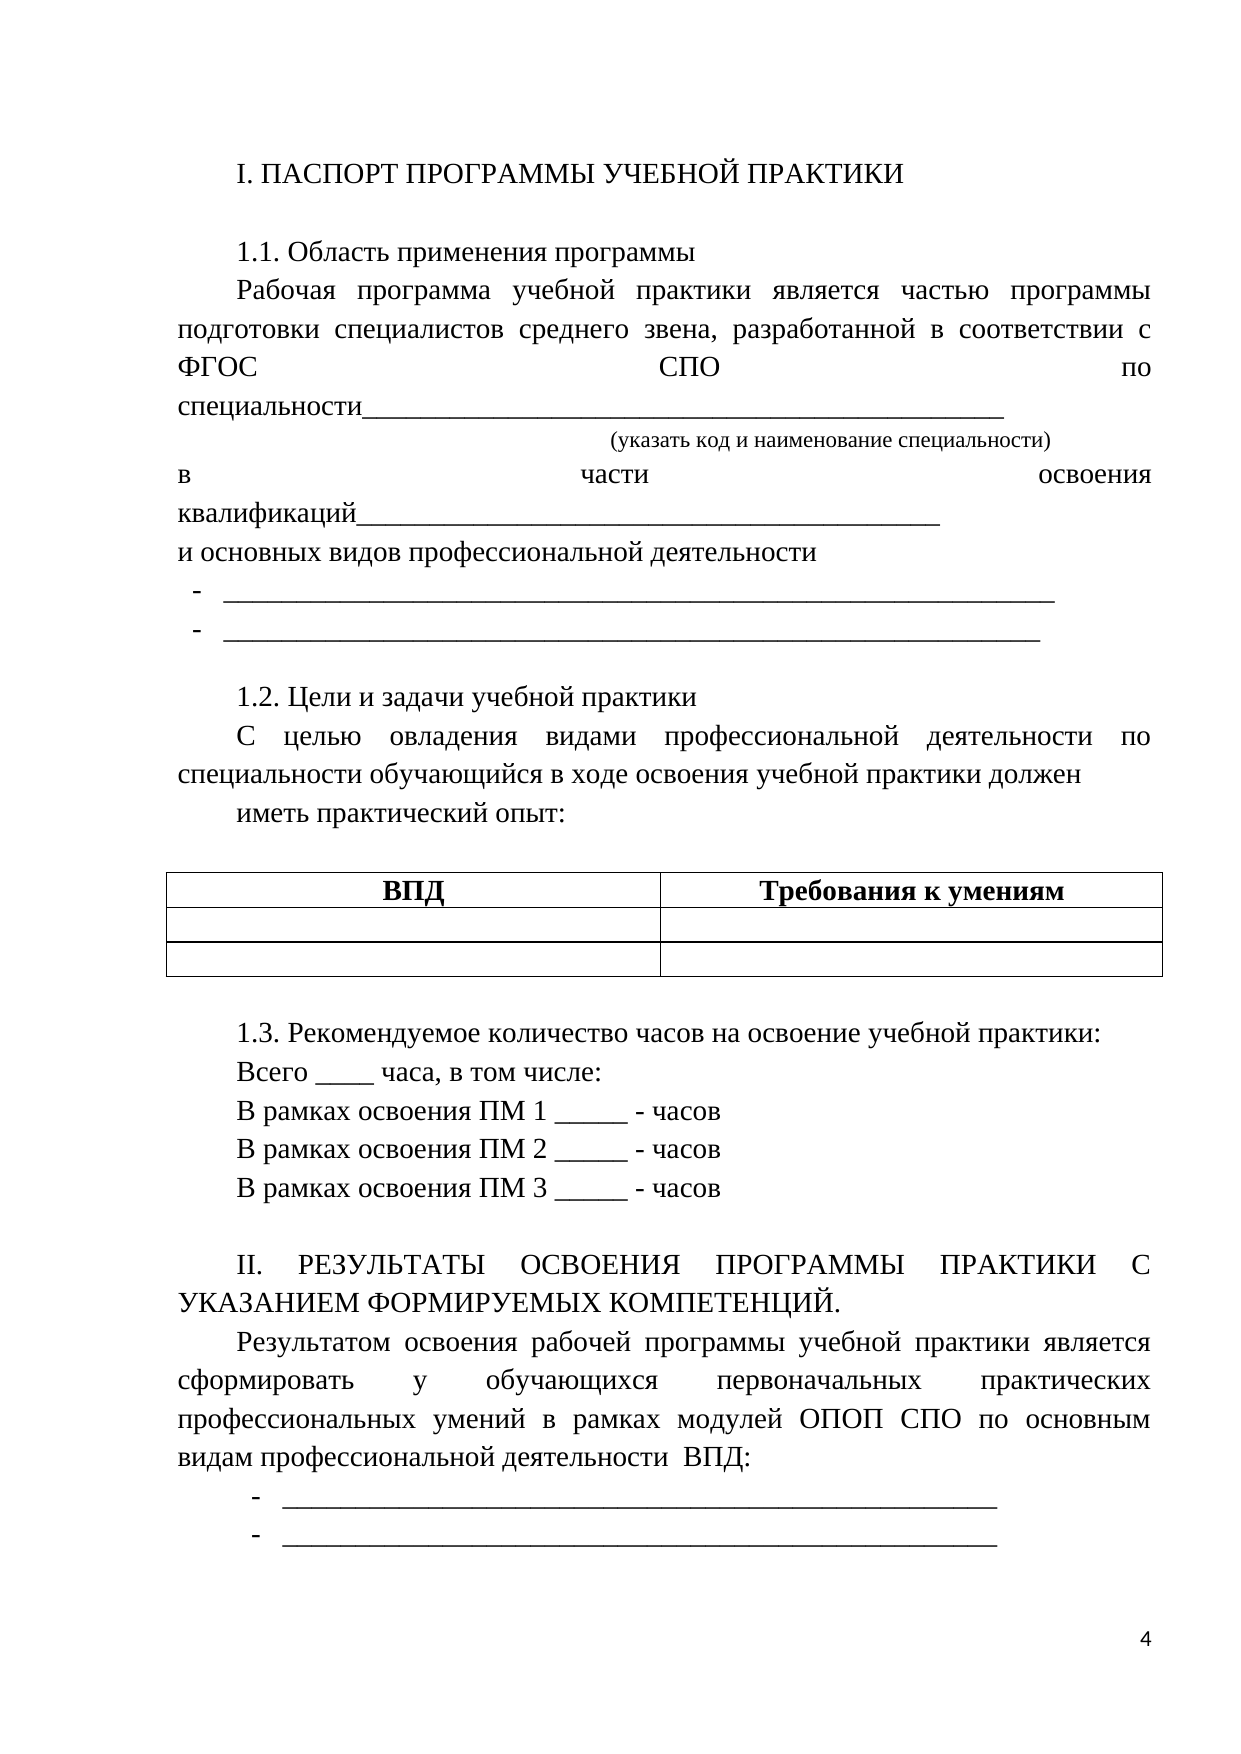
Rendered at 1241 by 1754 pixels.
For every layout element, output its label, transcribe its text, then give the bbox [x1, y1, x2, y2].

text Результатом освоения рабочей программы учебной практики является сформировать у обучающихся первоначальных практических профессиональных умений в рамках модулей ОПОП СПО по основным видам профессиональной деятельности ВПД: [177, 1324, 1152, 1473]
text I. ПАСПОРТ ПРОГРАММЫ УЧЕБНОЙ ПРАКТИКИ [177, 157, 1152, 190]
text - _________________________________________________________ [177, 572, 1152, 606]
text - ________________________________________________________ [177, 611, 1152, 644]
text - _________________________________________________ [177, 1517, 1152, 1550]
table_cell [167, 943, 660, 976]
table_cell [167, 908, 660, 941]
table_header ВПД [167, 873, 660, 907]
text в части освоения квалификаций________________________________________ [177, 457, 1152, 529]
text Всего ____ часа, в том числе: [177, 1054, 1152, 1088]
text иметь практический опыт: [177, 795, 1152, 829]
text (указать код и наименование специальности) [177, 426, 1152, 453]
text С целью овладения видами профессиональной деятельности по специальности обучающийся в ходе освоения учебной практики должен [177, 718, 1152, 790]
text Рабочая программа учебной практики является частью программы подготовки специалистов среднего звена, разработанной в соответствии с ФГОС СПО по специальности____________________________________________ [177, 272, 1152, 421]
text 1.3. Рекомендуемое количество часов на освоение учебной практики: [177, 1016, 1152, 1049]
text В рамках освоения ПМ 1 _____ - часов [177, 1093, 1152, 1126]
table_cell [661, 943, 1162, 976]
text В рамках освоения ПМ 2 _____ - часов [177, 1131, 1152, 1165]
text В рамках освоения ПМ 3 _____ - часов [177, 1170, 1152, 1203]
text 1.1. Область применения программы [177, 234, 1152, 267]
table_header Требования к умениям [661, 873, 1162, 907]
text - _________________________________________________ [177, 1478, 1152, 1512]
text II. РЕЗУЛЬТАТЫ ОСВОЕНИЯ ПРОГРАММЫ ПРАКТИКИ С УКАЗАНИЕМ ФОРМИРУЕМЫХ КОМПЕТЕНЦИЙ. [177, 1247, 1152, 1319]
table_cell [661, 908, 1162, 941]
text и основных видов профессиональной деятельности [177, 534, 1152, 567]
text 1.2. Цели и задачи учебной практики [177, 679, 1152, 713]
